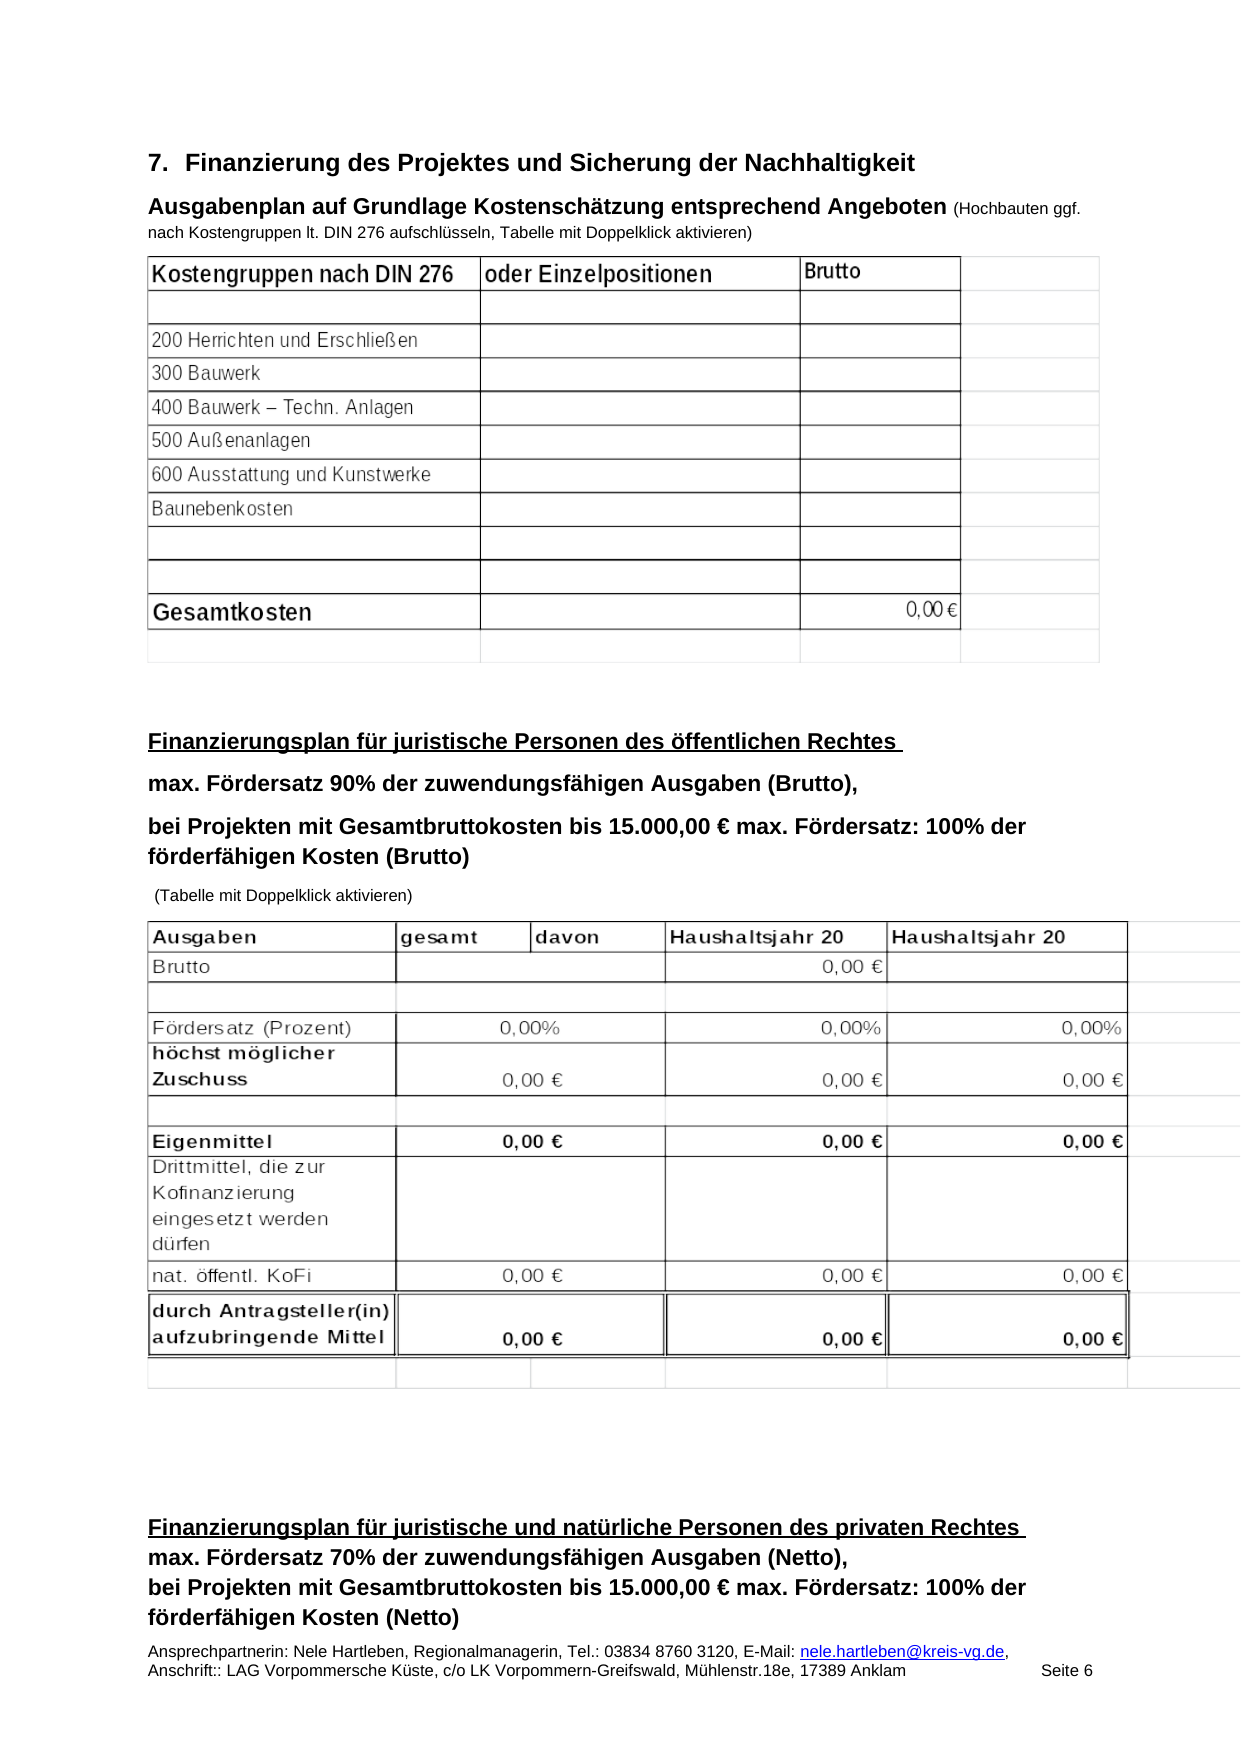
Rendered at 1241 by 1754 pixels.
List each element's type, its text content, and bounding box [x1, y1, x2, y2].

text max. Fördersatz 70% der zuwendungsfähigen Ausgaben (Netto), [148, 1544, 1092, 1570]
text bei Projekten mit Gesamtbruttokosten bis 15.000,00 € max. Fördersatz: 100% der förderfähigen Kosten (Netto) [148, 1574, 1092, 1631]
text Finanzierungsplan für juristische Personen des öffentlichen Rechtes [148, 728, 1092, 754]
text bei Projekten mit Gesamtbruttokosten bis 15.000,00 € max. Fördersatz: 100% der förderfähigen Kosten (Brutto) [148, 813, 1092, 869]
text max. Fördersatz 90% der zuwendungsfähigen Ausgaben (Brutto), [148, 770, 1092, 797]
list Finanzierung des Projektes und Sicherung der Nachhaltigkeit [148, 148, 1092, 176]
text (Tabelle mit Doppelklick aktivieren) [148, 886, 1092, 905]
text Finanzierungsplan für juristische und natürliche Personen des privaten Rechtes [148, 1514, 1092, 1540]
text Ausgabenplan auf Grundlage Kostenschätzung entsprechend Angeboten (Hochbauten ggf. nach Kostengruppen lt. DIN 276 aufschlüsseln, Tabelle mit Doppelklick aktivieren) [148, 193, 1092, 242]
